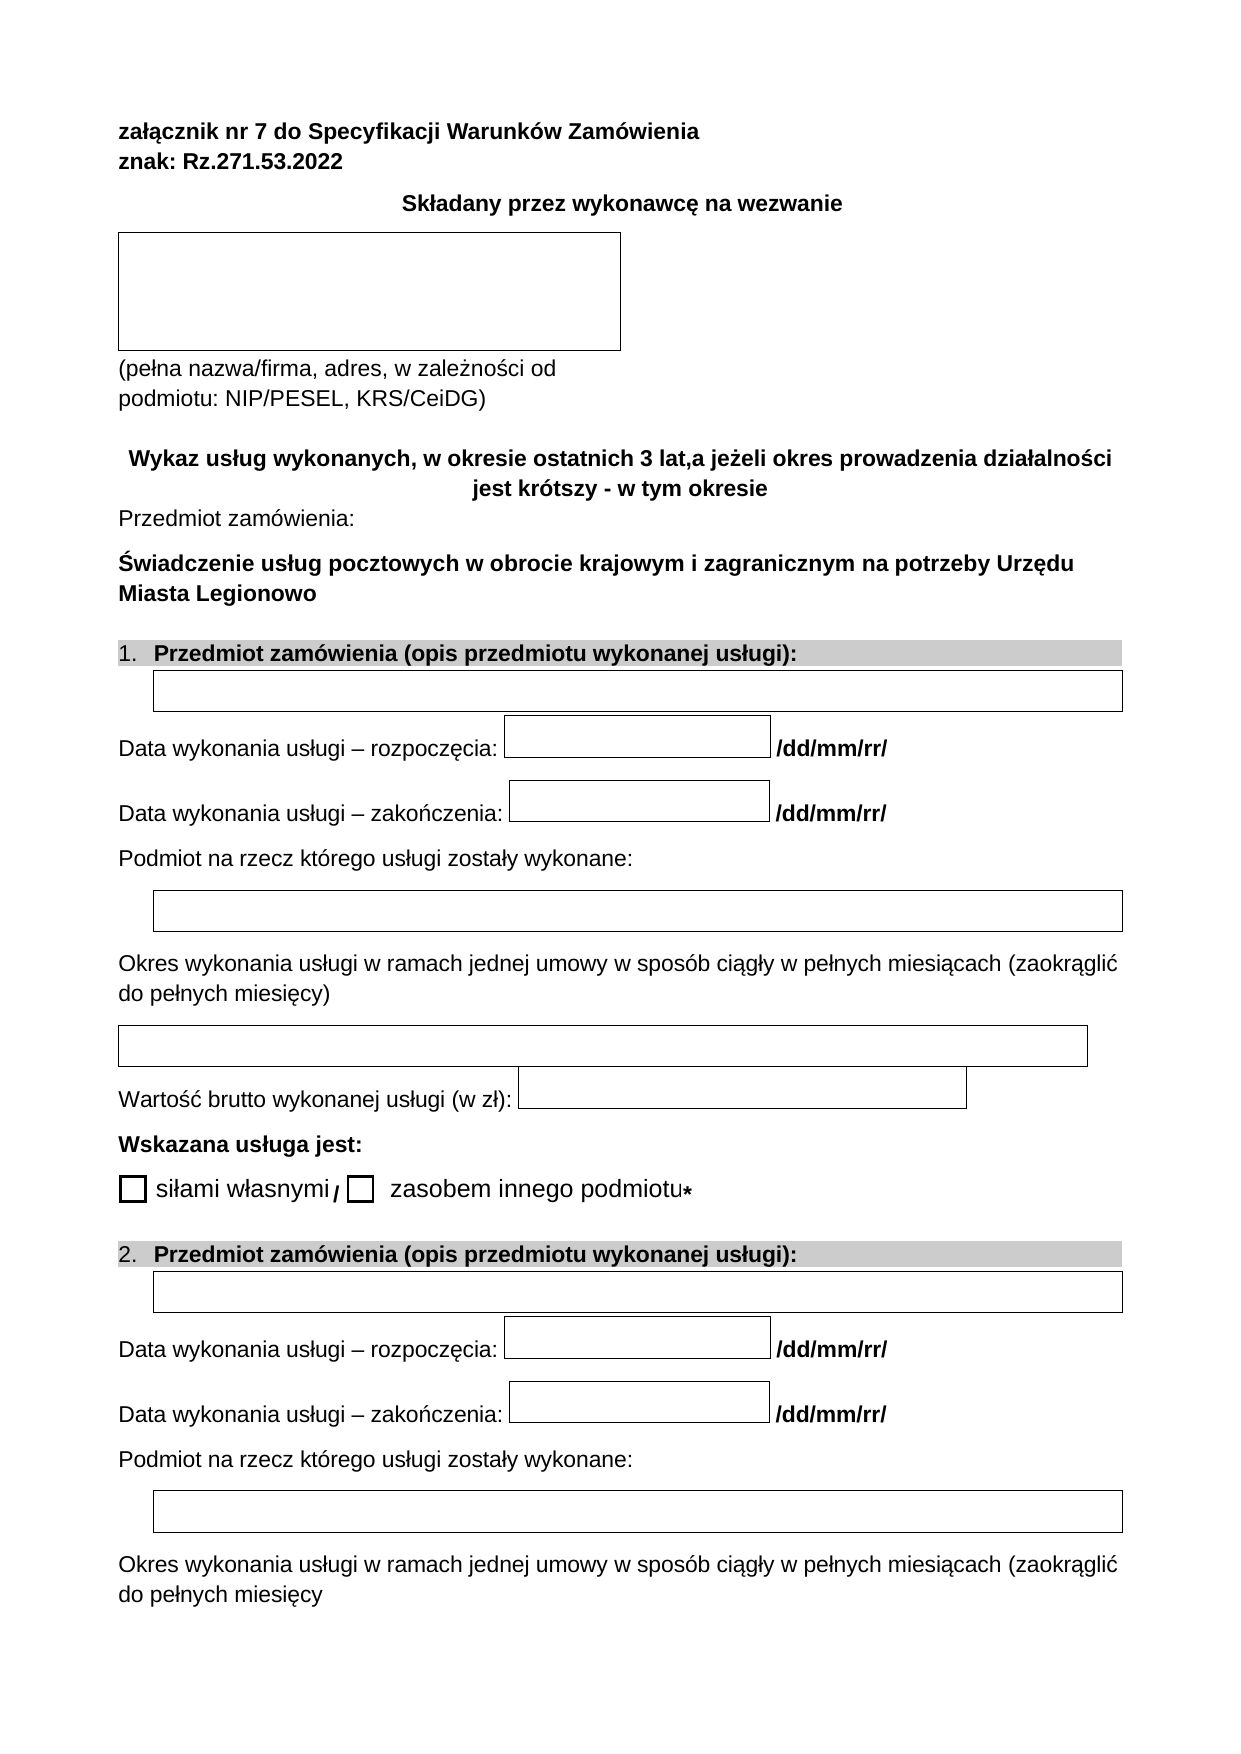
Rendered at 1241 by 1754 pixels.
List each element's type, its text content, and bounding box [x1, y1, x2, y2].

text Składany przez wykonawcę na wezwanie [402, 190, 1122, 217]
list Przedmiot zamówienia (opis przedmiotu wykonanej usługi): [118, 1241, 1122, 1267]
text Data wykonania usługi – rozpoczęcia: /dd/mm/rr/ [118, 1316, 1122, 1363]
text Podmiot na rzecz którego usługi zostały wykonane: [118, 1446, 1122, 1472]
text Okres wykonania usługi w ramach jednej umowy w sposób ciągły w pełnych miesiącach (zaokrąglić do pełnych miesięcy [118, 1551, 1122, 1607]
text Data wykonania usługi – zakończenia: /dd/mm/rr/ [118, 780, 1122, 826]
text Data wykonania usługi – zakończenia: /dd/mm/rr/ [118, 1381, 1122, 1427]
text Przedmiot zamówienia: [118, 505, 1122, 531]
list Przedmiot zamówienia (opis przedmiotu wykonanej usługi): [118, 640, 1122, 666]
text Wskazana usługa jest: [118, 1131, 1122, 1157]
text Wartość brutto wykonanej usługi (w zł): [118, 1066, 1122, 1112]
text (pełna nazwa/firma, adres, w zależności od podmiotu: NIP/PESEL, KRS/CeiDG) [118, 355, 620, 411]
text / * [118, 1176, 1122, 1207]
text Okres wykonania usługi w ramach jednej umowy w sposób ciągły w pełnych miesiącach (zaokrąglić do pełnych miesięcy) [118, 950, 1122, 1006]
text znak: Rz.271.53.2022 [118, 148, 1122, 175]
text Świadczenie usług pocztowych w obrocie krajowym i zagranicznym na potrzeby Urzędu Miasta Legionowo [118, 550, 1122, 606]
subtitle Wykaz usług wykonanych, w okresie ostatnich 3 lat,a jeżeli okres prowadzenia działalności jest krótszy - w tym okresie [118, 444, 1122, 501]
text Data wykonania usługi – rozpoczęcia: /dd/mm/rr/ [118, 716, 1122, 762]
subtitle załącznik nr 7 do Specyfikacji Warunków Zamówienia [118, 118, 1122, 144]
text Podmiot na rzecz którego usługi zostały wykonane: [118, 845, 1122, 871]
